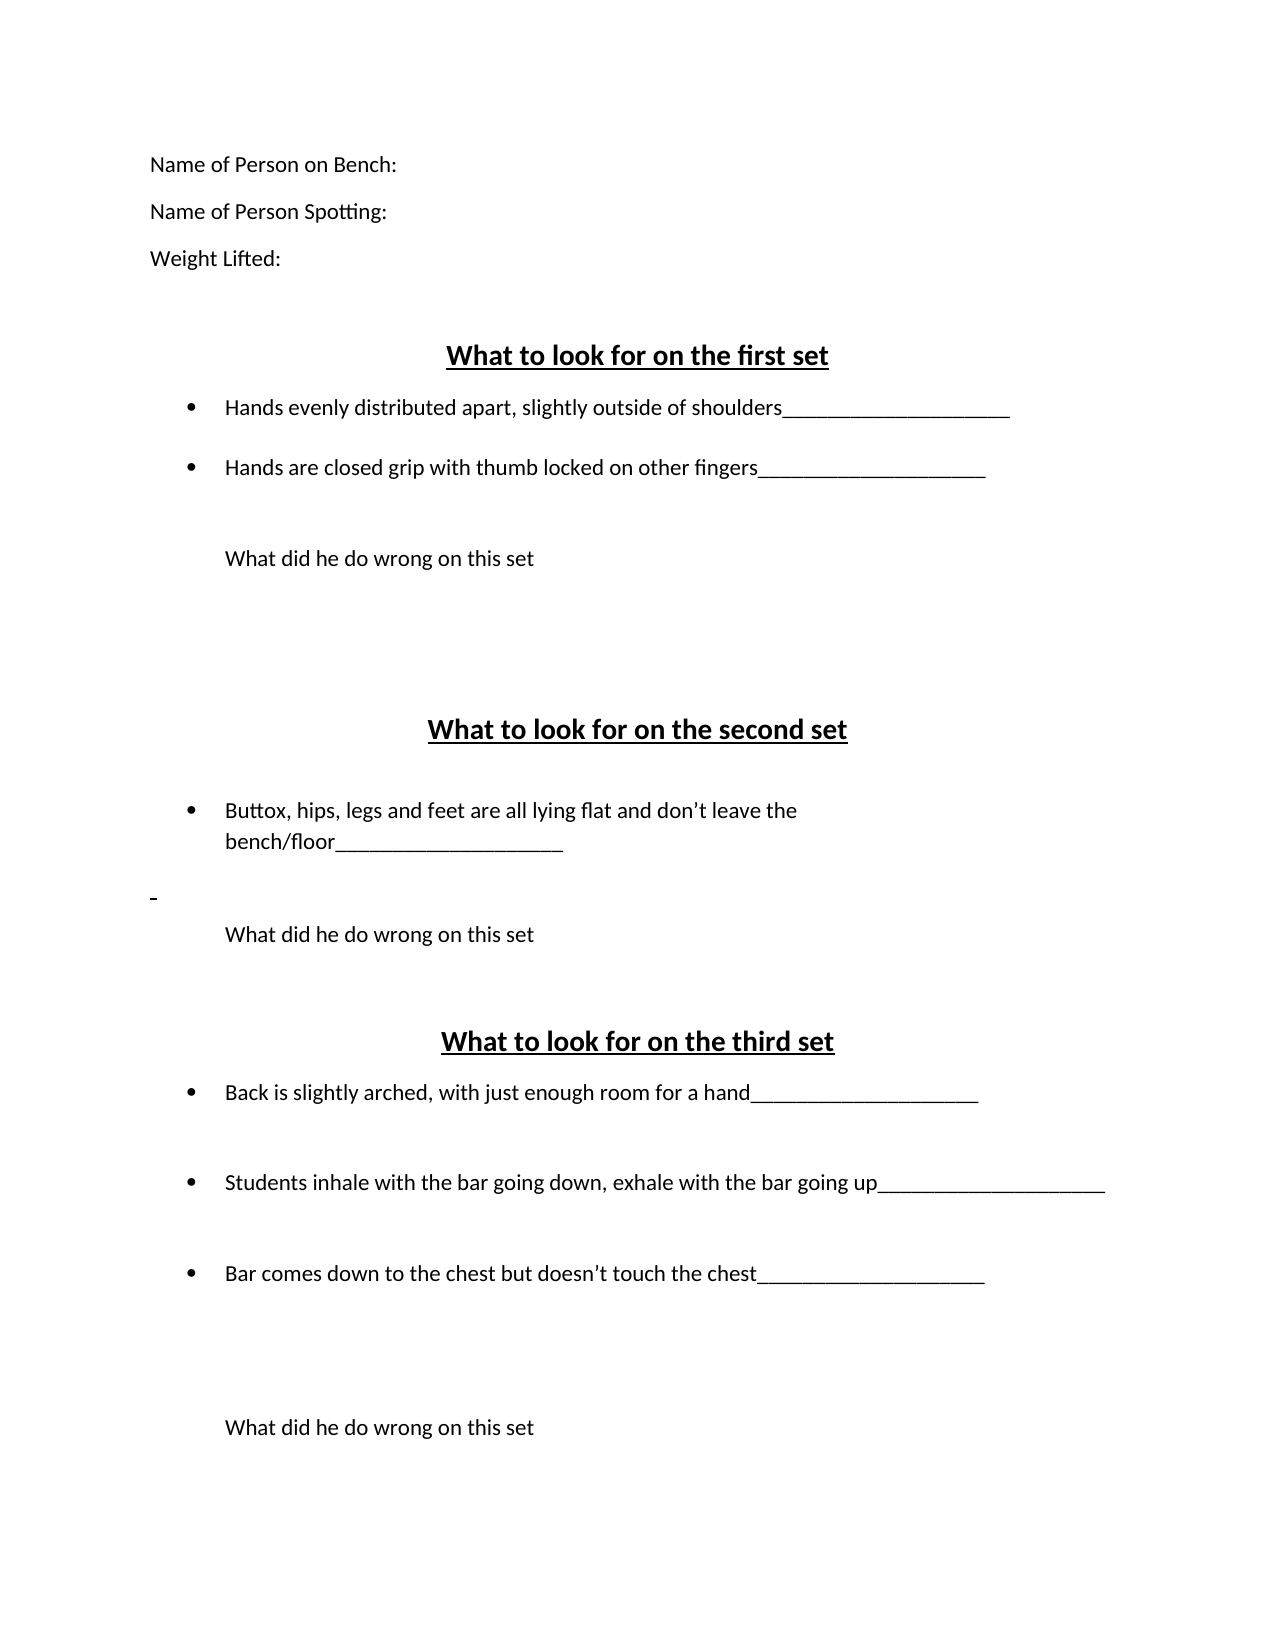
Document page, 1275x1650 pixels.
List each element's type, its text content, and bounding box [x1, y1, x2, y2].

list Buttox, hips, legs and feet are all lying flat and don’t leave the bench/floor____________________ [187, 797, 1125, 855]
text What to look for on the second set [150, 711, 1125, 747]
list Back is slightly arched, with just enough room for a hand____________________ [187, 1078, 1125, 1106]
text Weight Lifted: [150, 244, 1125, 272]
list Students inhale with the bar going down, exhale with the bar going up____________________ [187, 1168, 1125, 1196]
text What to look for on the third set [150, 1023, 1125, 1058]
list Bar comes down to the chest but doesn’t touch the chest____________________ [187, 1259, 1125, 1287]
list Hands are closed grip with thumb locked on other fingers____________________ [187, 453, 1125, 481]
text Name of Person Spotting: [150, 197, 1125, 225]
list What did he do wrong on this set [225, 1413, 1125, 1441]
list Hands evenly distributed apart, slightly outside of shoulders____________________ [187, 393, 1125, 421]
text Name of Person on Bench: [150, 150, 1125, 178]
list What did he do wrong on this set [225, 544, 1125, 572]
text What to look for on the first set [150, 337, 1125, 373]
list What did he do wrong on this set [225, 921, 1125, 949]
